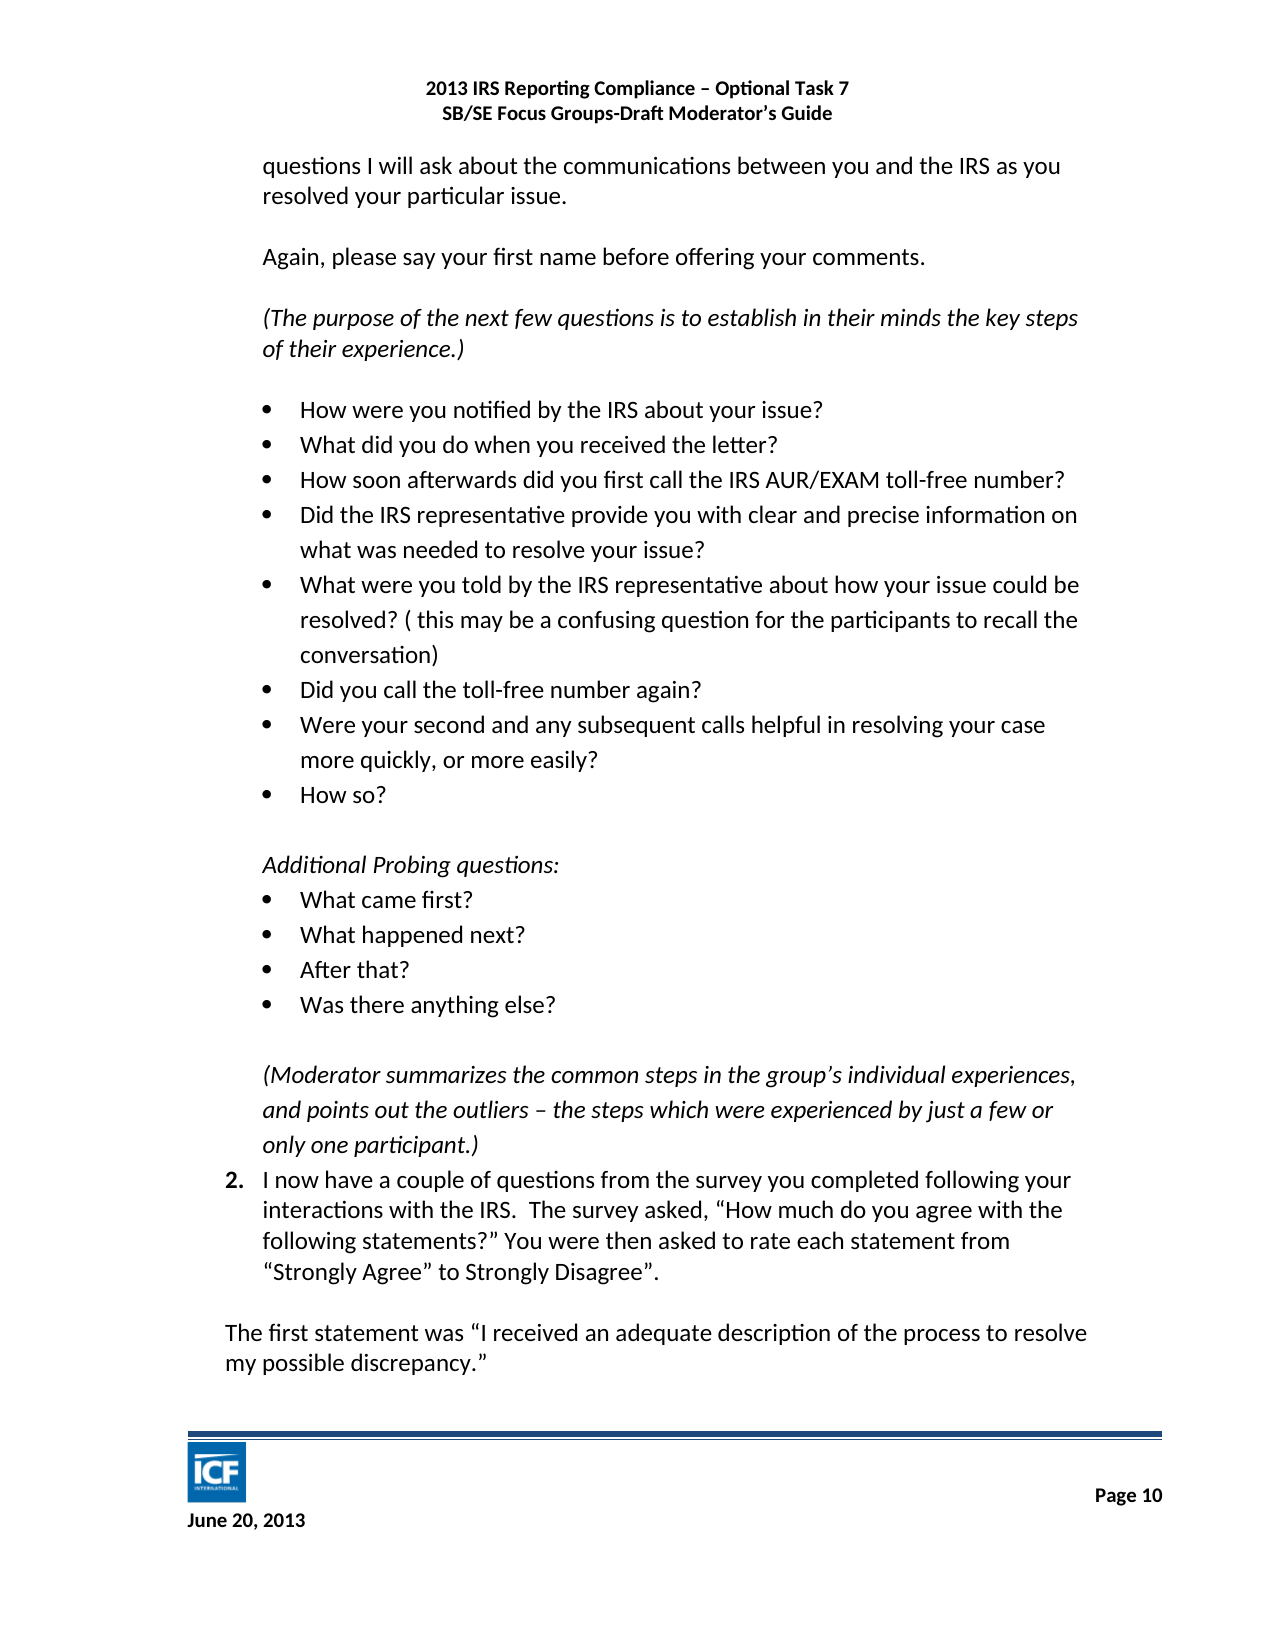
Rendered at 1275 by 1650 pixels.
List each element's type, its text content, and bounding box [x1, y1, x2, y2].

list How were you notified by the IRS about your issue? [262, 394, 1087, 425]
picture [187, 1442, 247, 1503]
list What were you told by the IRS representative about how your issue could be resolved? ( this may be a confusing question for the participants to recall the conversation) [262, 569, 1087, 670]
list What happened next? [262, 919, 1087, 950]
list What came first? [262, 884, 1087, 915]
list How soon afterwards did you first call the IRS AUR/EXAM toll-free number? [262, 464, 1087, 495]
text (The purpose of the next few questions is to establish in their minds the key steps of their experience.) [262, 303, 1087, 364]
list Did you call the toll-free number again? [262, 674, 1087, 705]
text The first statement was “I received an adequate description of the process to resolve my possible discrepancy.” [225, 1317, 1087, 1378]
list Did the IRS representative provide you with clear and precise information on what was needed to resolve your issue? [262, 499, 1087, 565]
text Additional Probing questions: [262, 849, 1087, 880]
text (Moderator summarizes the common steps in the group’s individual experiences, and points out the outliers – the steps which were experienced by just a few or only one participant.) [262, 1059, 1087, 1160]
list Were your second and any subsequent calls helpful in resolving your case more quickly, or more easily? [262, 709, 1087, 775]
list How so? [262, 779, 1087, 810]
list What did you do when you received the letter? [262, 429, 1087, 460]
list After that? [262, 954, 1087, 985]
list Was there anything else? [262, 989, 1087, 1020]
text Again, please say your first name before offering your comments. [262, 242, 1087, 272]
list I now have a couple of questions from the survey you completed following your interactions with the IRS. The survey asked, “How much do you agree with the following statements?” You were then asked to rate each statement from “Strongly Agree” to Strongly Disagree”. [225, 1164, 1087, 1286]
